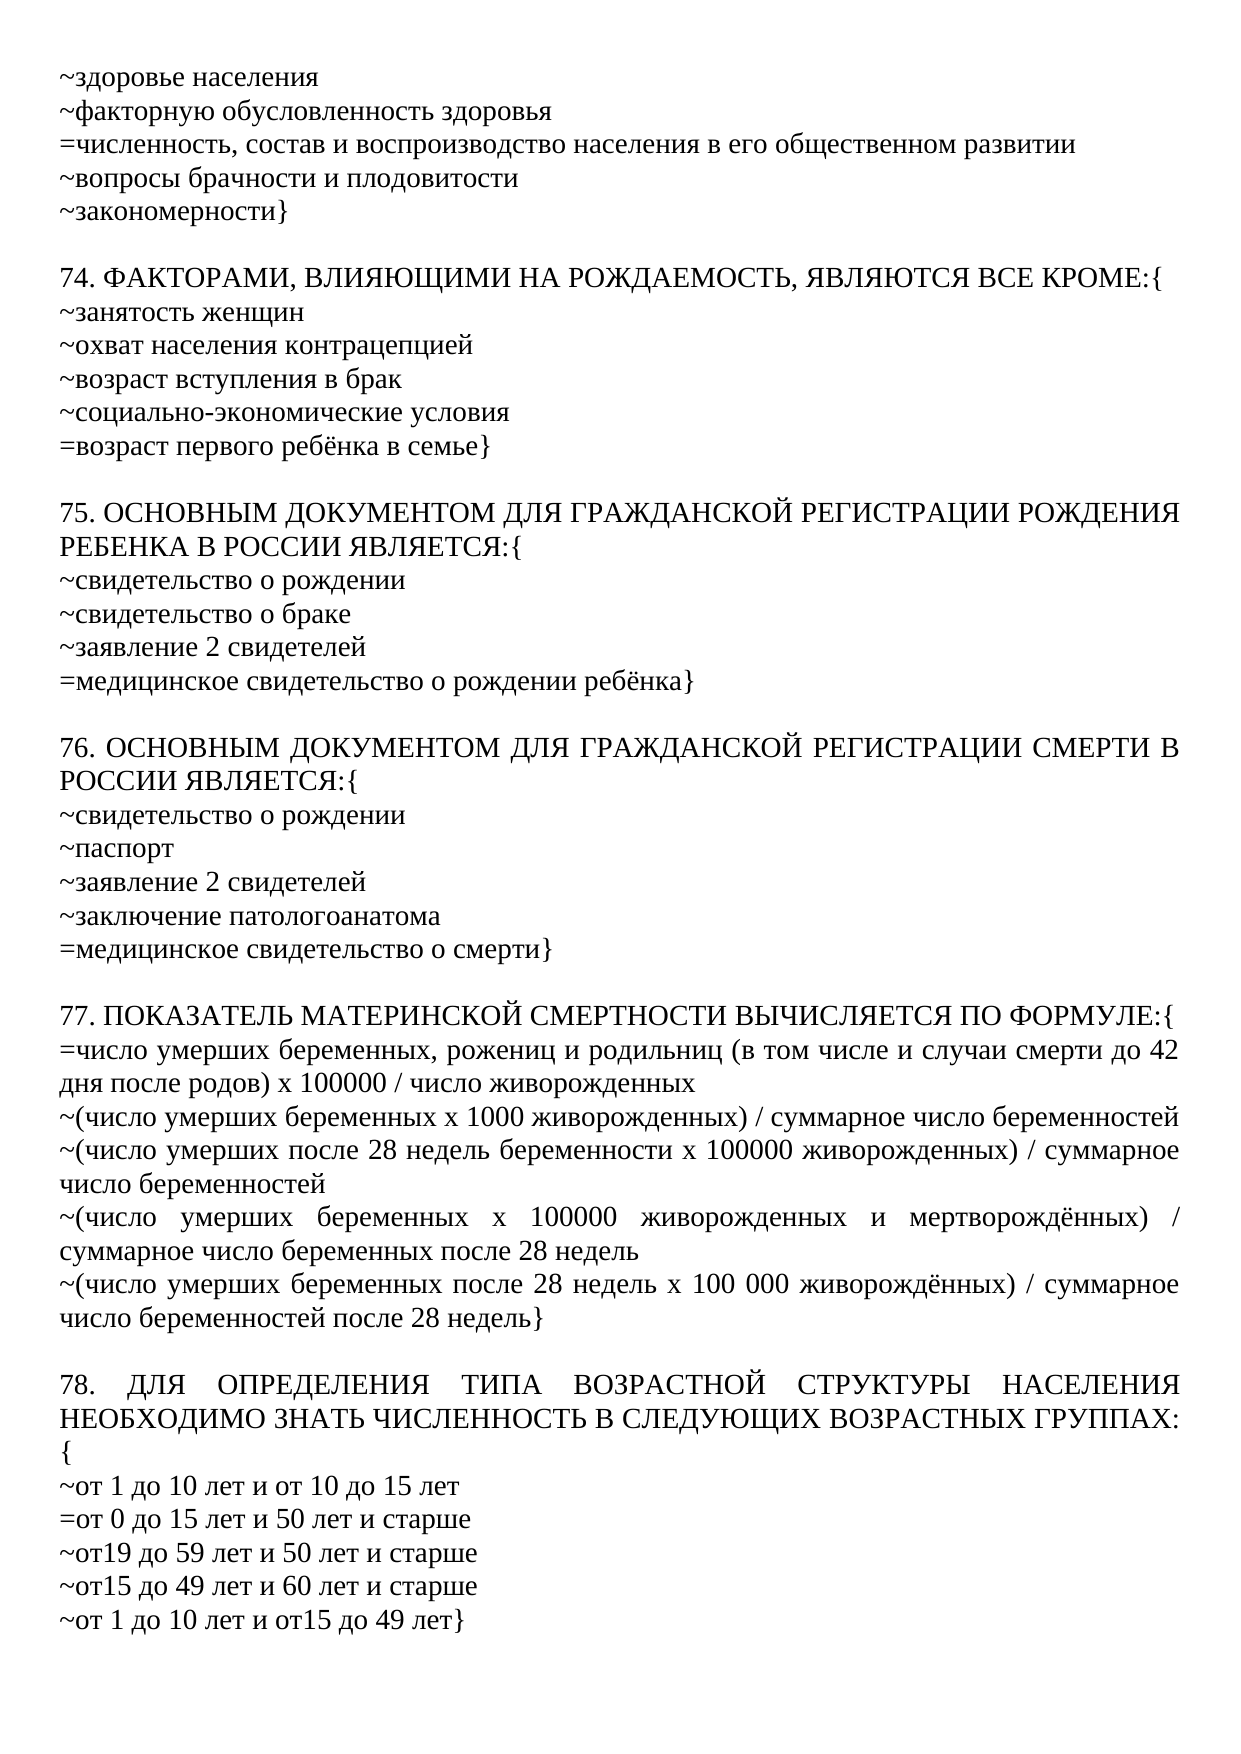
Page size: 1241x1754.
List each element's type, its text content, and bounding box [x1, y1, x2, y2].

text ~от 1 до 10 лет и от15 до 49 лет} [59, 1602, 1181, 1636]
text ~(число умерших беременных х 100000 живорожденных и мертворождённых) / суммарное число беременных после 28 недель [59, 1199, 1181, 1267]
text 74. ФАКТОРАМИ, ВЛИЯЮЩИМИ НА РОЖДАЕМОСТЬ, ЯВЛЯЮТСЯ ВСЕ КРОМЕ:{ [59, 260, 1181, 294]
text ~охват населения контрацепцией [59, 327, 1181, 361]
text ~(число умерших беременных х 1000 живорожденных) / суммарное число беременностей [59, 1099, 1181, 1132]
text 78. ДЛЯ ОПРЕДЕЛЕНИЯ ТИПА ВОЗРАСТНОЙ СТРУКТУРЫ НАСЕЛЕНИЯ НЕОБХОДИМО ЗНАТЬ ЧИСЛЕННОСТЬ В СЛЕДУЮЩИХ ВОЗРАСТНЫХ ГРУППАХ:{ [59, 1367, 1181, 1468]
text ~возраст вступления в брак [59, 361, 1181, 394]
text 77. ПОКАЗАТЕЛЬ МАТЕРИНСКОЙ СМЕРТНОСТИ ВЫЧИСЛЯЕТСЯ ПО ФОРМУЛЕ:{ [59, 998, 1181, 1032]
text ~паспорт [59, 831, 1181, 864]
text 75. ОСНОВНЫМ ДОКУМЕНТОМ ДЛЯ ГРАЖДАНСКОЙ РЕГИСТРАЦИИ РОЖДЕНИЯ РЕБЕНКА В РОССИИ ЯВЛЯЕТСЯ:{ [59, 495, 1181, 562]
text =число умерших беременных, рожениц и родильниц (в том числе и случаи смерти до 42 дня после родов) х 100000 / число живорожденных [59, 1032, 1181, 1099]
text =возраст первого ребёнка в семье} [59, 428, 1181, 462]
text =от 0 до 15 лет и 50 лет и старше [59, 1501, 1181, 1535]
text ~факторную обусловленность здоровья [59, 93, 1181, 126]
text ~закономерности} [59, 193, 1181, 227]
text =медицинское свидетельство о смерти} [59, 931, 1181, 965]
text ~вопросы брачности и плодовитости [59, 160, 1181, 193]
text ~заявление 2 свидетелей [59, 629, 1181, 663]
text ~заключение патологоанатома [59, 898, 1181, 931]
text ~свидетельство о рождении [59, 562, 1181, 596]
text ~от15 до 49 лет и 60 лет и старше [59, 1568, 1181, 1602]
text =медицинское свидетельство о рождении ребёнка} [59, 663, 1181, 696]
text ~здоровье населения [59, 59, 1181, 93]
text ~от19 до 59 лет и 50 лет и старше [59, 1535, 1181, 1568]
text 76. ОСНОВНЫМ ДОКУМЕНТОМ ДЛЯ ГРАЖДАНСКОЙ РЕГИСТРАЦИИ СМЕРТИ В РОССИИ ЯВЛЯЕТСЯ:{ [59, 730, 1181, 797]
text ~социально-экономические условия [59, 394, 1181, 428]
text ~свидетельство о рождении [59, 797, 1181, 831]
text ~от 1 до 10 лет и от 10 до 15 лет [59, 1468, 1181, 1501]
text ~заявление 2 свидетелей [59, 864, 1181, 898]
text ~(число умерших после 28 недель беременности х 100000 живорожденных) / суммарное число беременностей [59, 1132, 1181, 1199]
text ~свидетельство о браке [59, 596, 1181, 629]
text ~занятость женщин [59, 294, 1181, 327]
text =численность, состав и воспроизводство населения в его общественном развитии [59, 126, 1181, 160]
text ~(число умерших беременных после 28 недель х 100 000 живорождённых) / суммарное число беременностей после 28 недель} [59, 1267, 1181, 1334]
